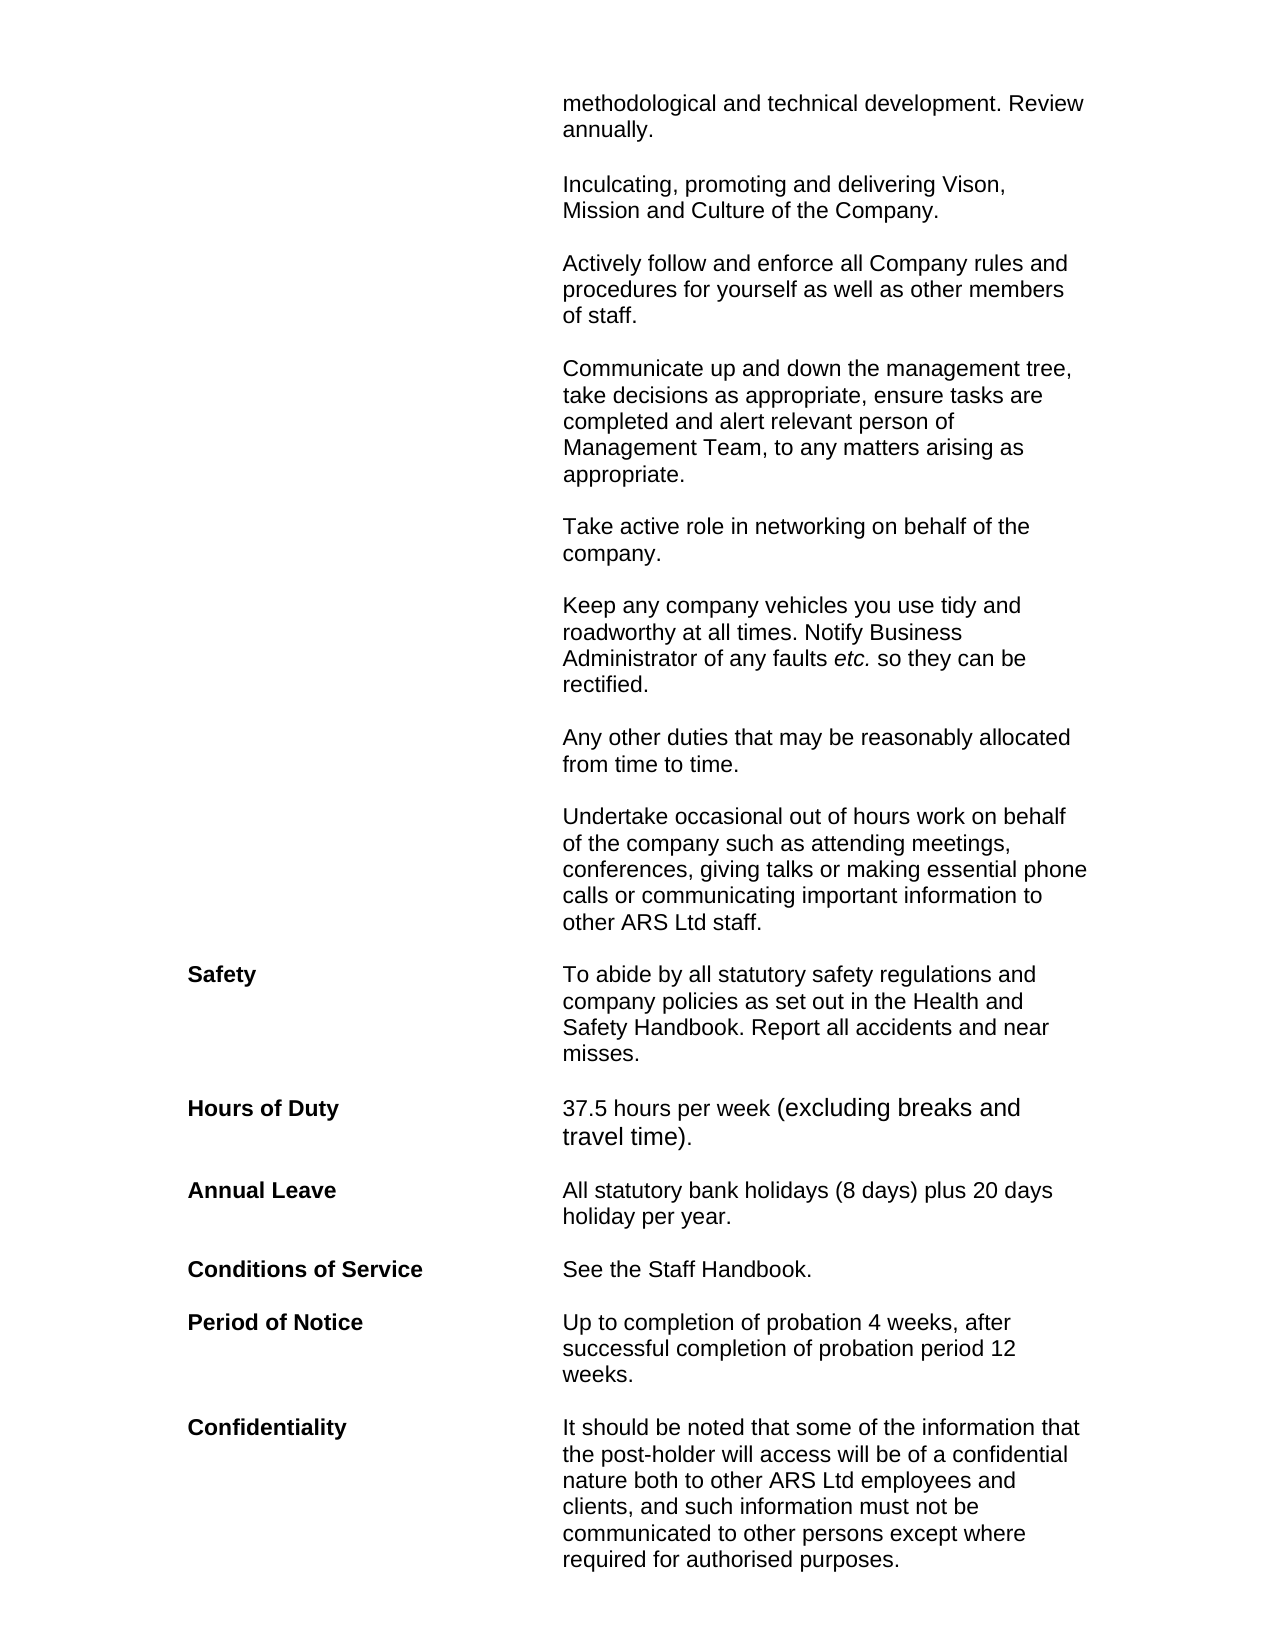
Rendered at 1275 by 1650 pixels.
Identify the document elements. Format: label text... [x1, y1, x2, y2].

text Hours of Duty 37.5 hours per week (excluding breaks and travel time). [187, 1093, 1087, 1151]
text take decisions as appropriate, ensure tasks are [187, 382, 1087, 408]
text Conditions of Service See the Staff Handbook. [187, 1256, 1087, 1282]
text appropriate. [187, 461, 1087, 487]
text Confidentiality It should be noted that some of the information that the post-holder will access will be of a confidential nature both to other ARS Ltd employees and clients, and such information must not be communicated to other persons except where required for authorised purposes. [187, 1414, 1087, 1572]
text Undertake occasional out of hours work on behalf of the company such as attending meetings, conferences, giving talks or making essential phone calls or communicating important information to other ARS Ltd staff. [562, 803, 1087, 935]
text Safety To abide by all statutory safety regulations and company policies as set out in the Health and Safety Handbook. Report all accidents and near misses. [187, 961, 1087, 1067]
text Period of Notice Up to completion of probation 4 weeks, after successful completion of probation period 12 weeks. [187, 1309, 1087, 1388]
text completed and alert relevant person of [187, 408, 1087, 434]
text Take active role in networking on behalf of the company. [562, 513, 1087, 566]
text Management Team, to any matters arising as [187, 434, 1087, 461]
text Annual Leave All statutory bank holidays (8 days) plus 20 days holiday per year. [187, 1177, 1087, 1230]
text Communicate up and down the management tree, [487, 355, 1087, 382]
text Any other duties that may be reasonably allocated from time to time. [562, 724, 1087, 777]
text Inculcating, promoting and delivering Vison, Mission and Culture of the Company. [562, 171, 1087, 223]
text Actively follow and enforce all Company rules and procedures for yourself as well as other members of staff. [562, 250, 1087, 329]
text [562, 90, 1087, 143]
text Keep any company vehicles you use tidy and roadworthy at all times. Notify Business Administrator of any faults etc. so they can be rectified. [562, 592, 1087, 698]
